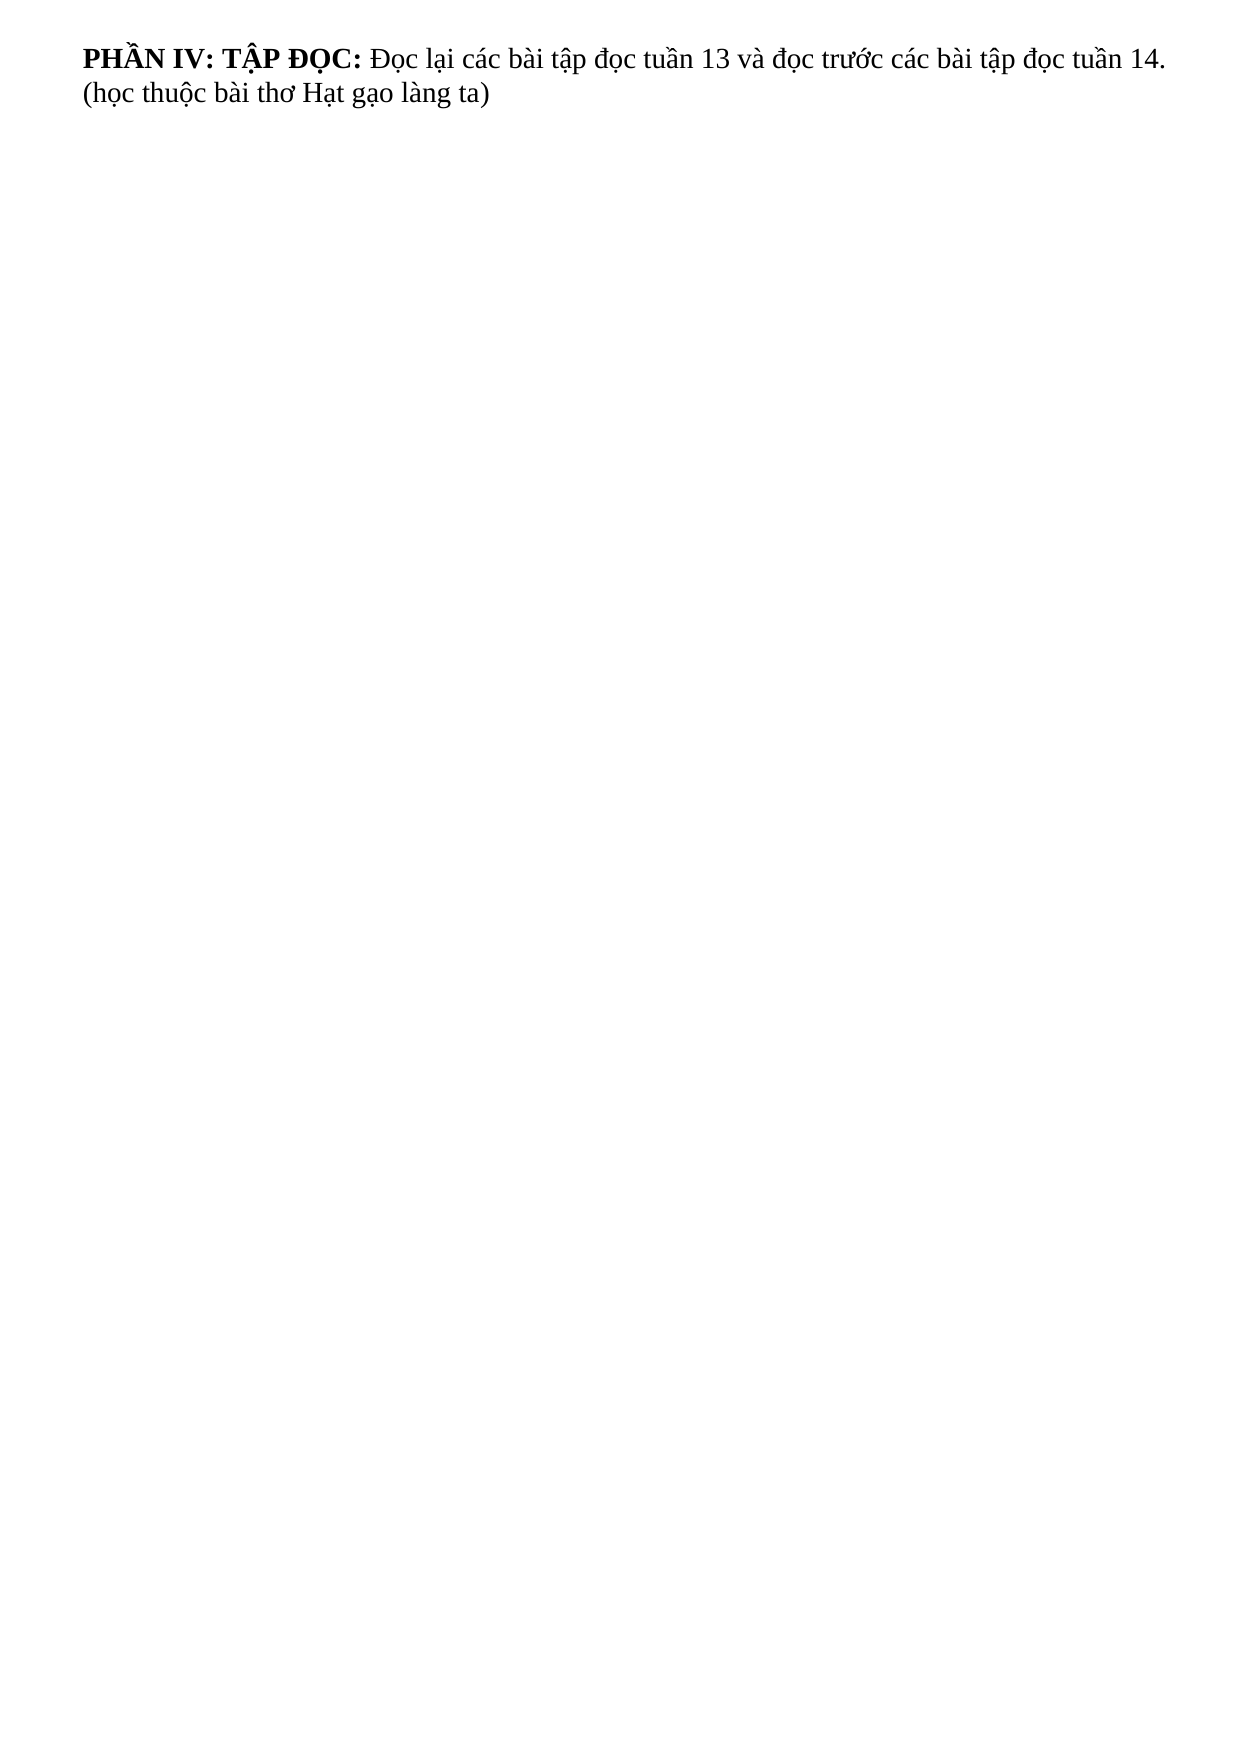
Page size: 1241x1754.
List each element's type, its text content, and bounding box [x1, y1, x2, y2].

text PHẦN IV: TẬP ĐỌC: Đọc lại các bài tập đọc tuần 13 và đọc trước các bài tập đọc tuần 14. (học thuộc bài thơ Hạt gạo làng ta) [83, 41, 1175, 108]
